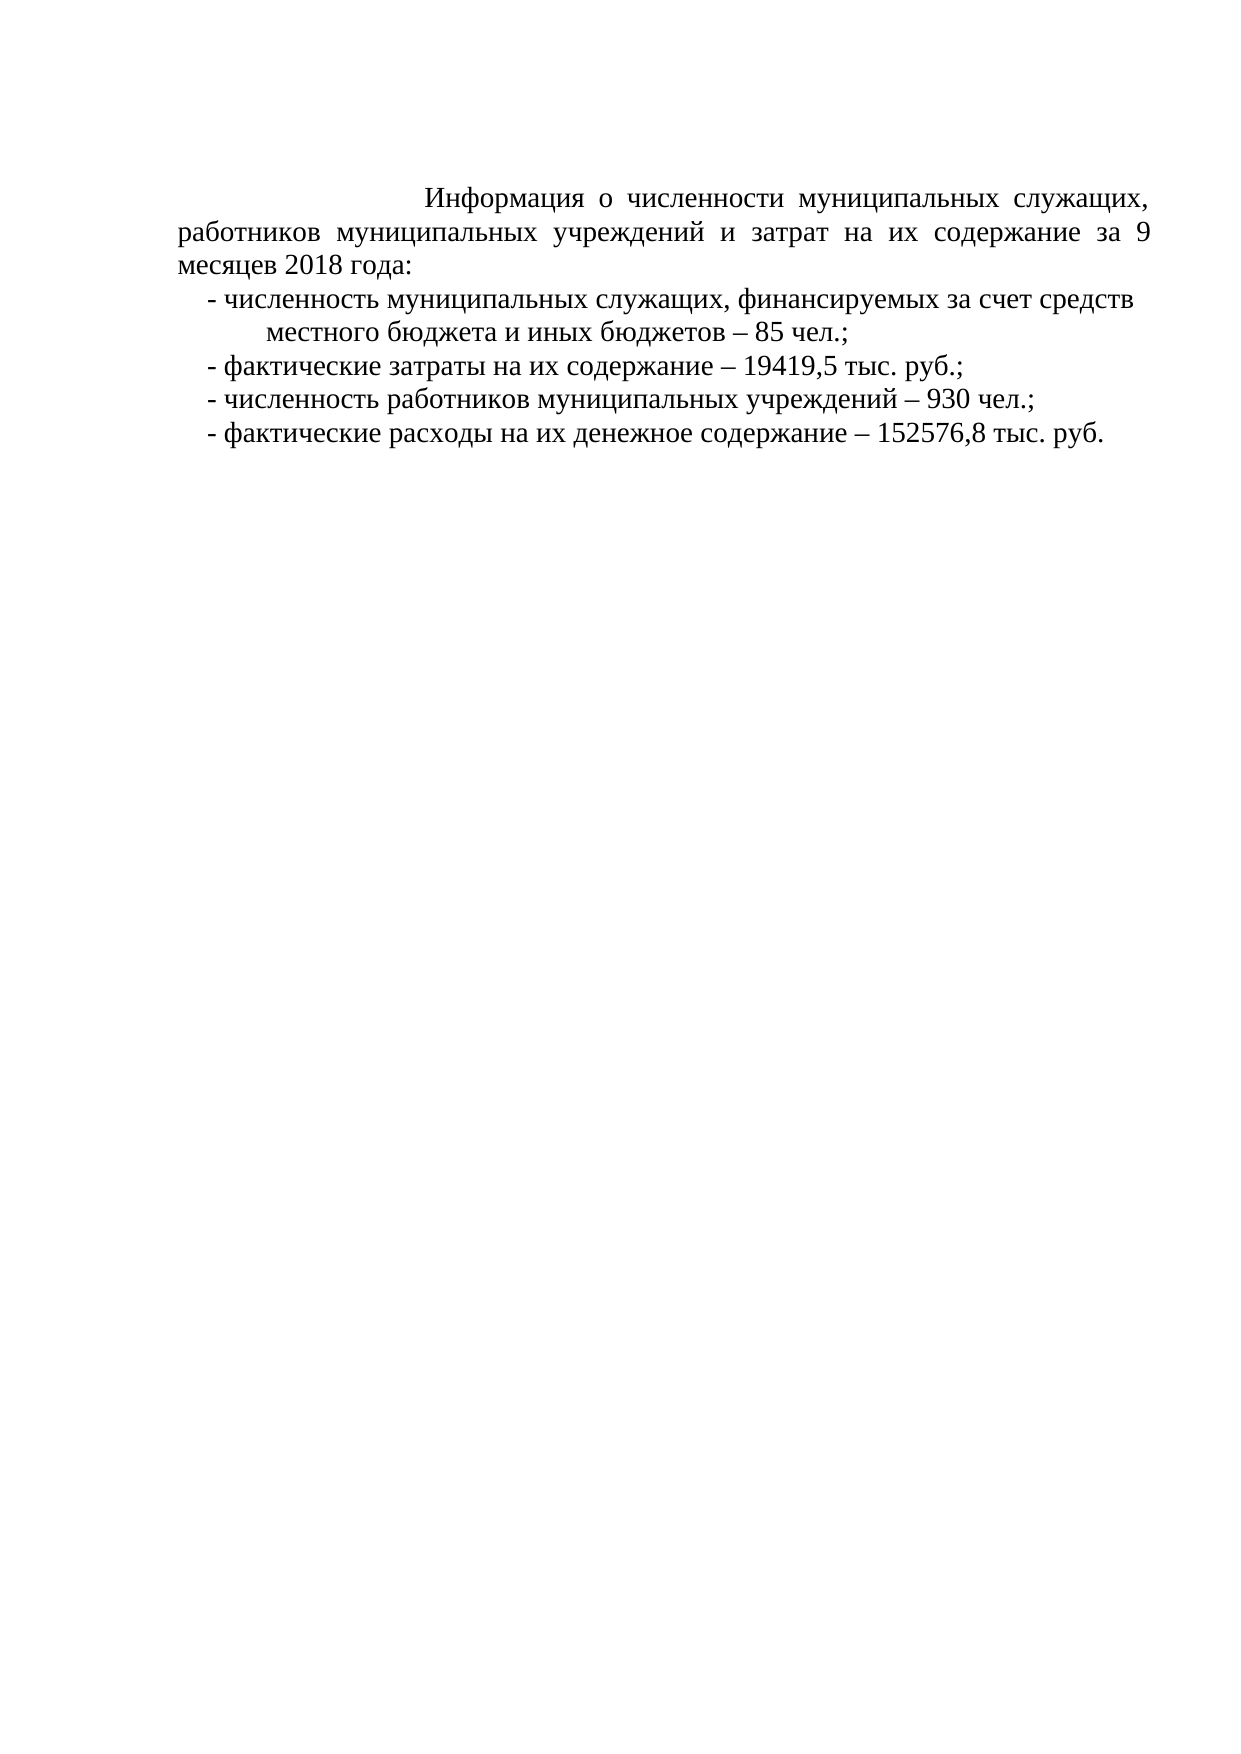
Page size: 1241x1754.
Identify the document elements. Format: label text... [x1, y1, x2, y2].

text - фактические расходы на их денежное содержание – 152576,8 тыс. руб. [207, 415, 1152, 449]
text Информация о численности муниципальных служащих, работников муниципальных учреждений и затрат на их содержание за 9 месяцев 2018 года: [177, 180, 1152, 281]
text - фактические затраты на их содержание – 19419,5 тыс. руб.; [207, 348, 1152, 382]
text - численность муниципальных служащих, финансируемых за счет средств местного бюджета и иных бюджетов – 85 чел.; [207, 281, 1152, 348]
text - численность работников муниципальных учреждений – 930 чел.; [207, 382, 1152, 415]
